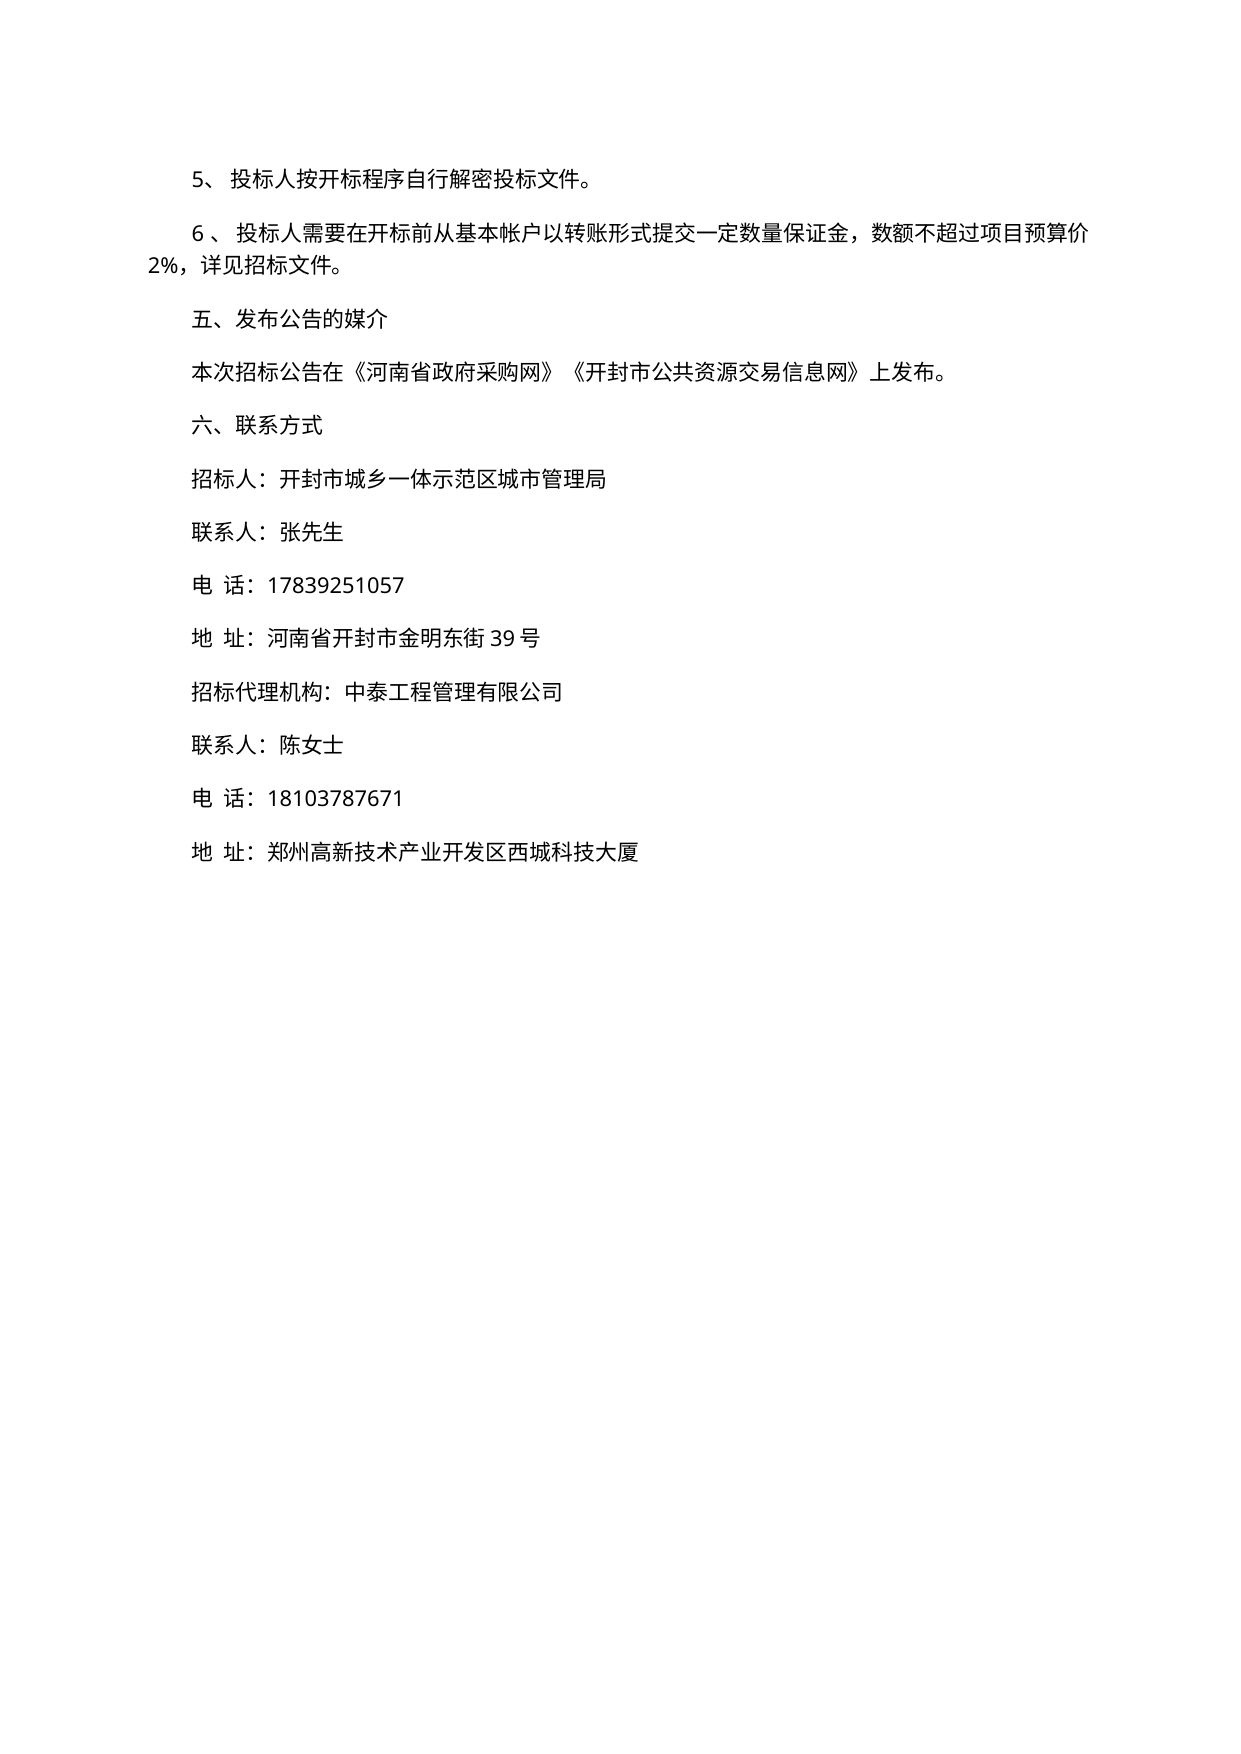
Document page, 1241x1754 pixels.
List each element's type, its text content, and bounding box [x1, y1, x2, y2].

text 联系人：陈女士 [148, 728, 1092, 760]
text 六、联系方式 [148, 408, 1092, 440]
text 招标代理机构：中泰工程管理有限公司 [148, 674, 1092, 707]
text 五、发布公告的媒介 [148, 301, 1092, 334]
text 地 址：河南省开封市金明东街39号 [148, 621, 1092, 654]
text 招标人：开封市城乡一体示范区城市管理局 [148, 461, 1092, 494]
text 6 、 投标人需要在开标前从基本帐户以转账形式提交一定数量保证金，数额不超过项目预算价2%，详见招标文件。 [148, 215, 1092, 280]
text 电 话：18103787671 [148, 781, 1092, 814]
text 地 址：郑州高新技术产业开发区西城科技大厦 [148, 834, 1092, 867]
text 本次招标公告在《河南省政府采购网》《开封市公共资源交易信息网》上发布。 [148, 354, 1092, 387]
text 联系人：张先生 [148, 514, 1092, 547]
text 5、 投标人按开标程序自行解密投标文件。 [148, 162, 1092, 194]
text 电 话：17839251057 [148, 568, 1092, 600]
